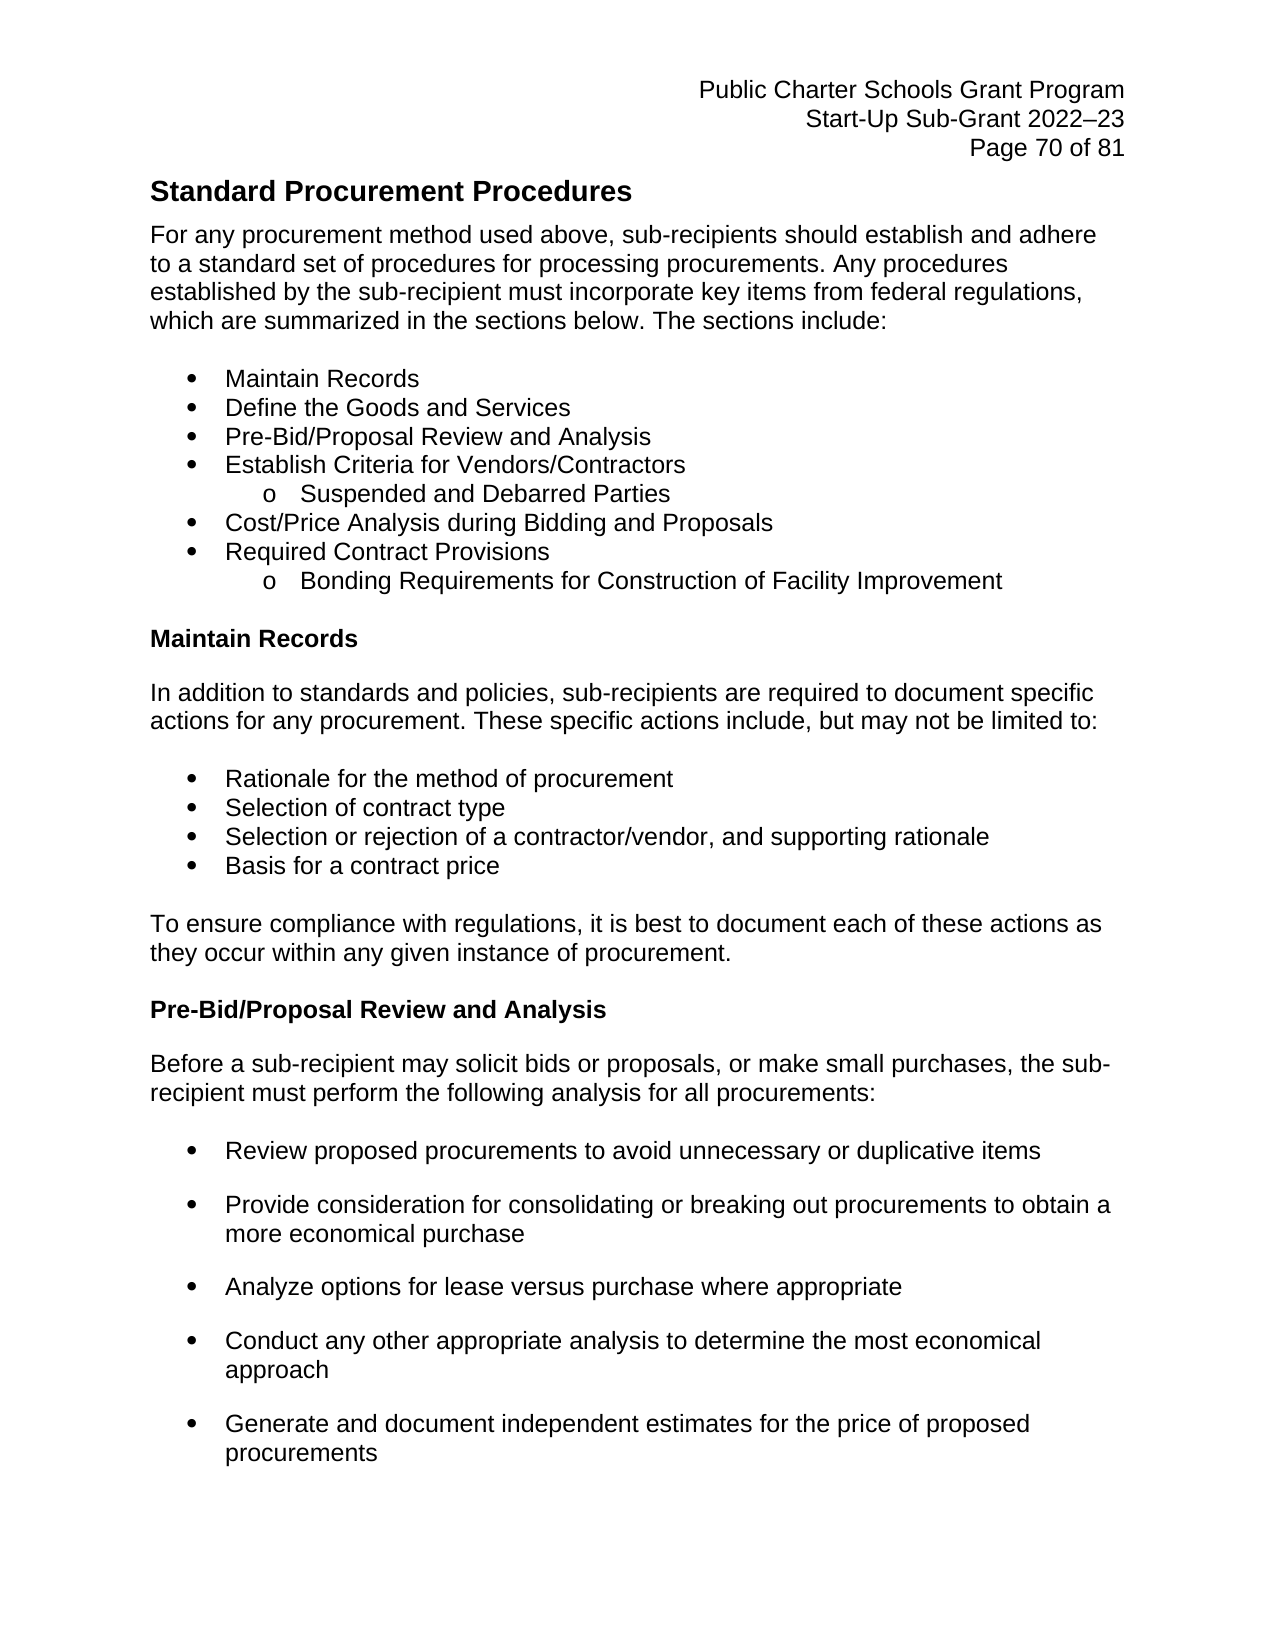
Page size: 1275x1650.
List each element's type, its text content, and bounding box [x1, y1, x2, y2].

list Required Contract Provisions [187, 537, 1125, 566]
list Maintain Records [187, 364, 1125, 393]
list Cost/Price Analysis during Bidding and Proposals [187, 508, 1125, 537]
list Generate and document independent estimates for the price of proposed procurements [187, 1409, 1125, 1466]
list Rationale for the method of procurement [187, 764, 1125, 793]
text In addition to standards and policies, sub-recipients are required to document specific actions for any procurement. These specific actions include, but may not be limited to: [150, 677, 1125, 735]
list Define the Goods and Services [187, 393, 1125, 422]
list Bonding Requirements for Construction of Facility Improvement [262, 566, 1125, 594]
list Establish Criteria for Vendors/Contractors [187, 451, 1125, 479]
list Pre-Bid/Proposal Review and Analysis [187, 422, 1125, 451]
list Suspended and Debarred Parties [262, 479, 1125, 508]
list Selection of contract type [187, 793, 1125, 822]
list Provide consideration for consolidating or breaking out procurements to obtain a more economical purchase [187, 1190, 1125, 1247]
list Conduct any other appropriate analysis to determine the most economical approach [187, 1326, 1125, 1384]
text To ensure compliance with regulations, it is best to document each of these actions as they occur within any given instance of procurement. [150, 909, 1125, 966]
list Analyze options for lease versus purchase where appropriate [187, 1272, 1125, 1301]
list Review proposed procurements to avoid unnecessary or duplicative items [187, 1136, 1125, 1165]
subtitle Maintain Records [150, 624, 1125, 652]
list Basis for a contract price [187, 851, 1125, 879]
text For any procurement method used above, sub-recipients should establish and adhere to a standard set of procedures for processing procurements. Any procedures established by the sub-recipient must incorporate key items from federal regulations, which are summarized in the sections below. The sections include: [150, 220, 1125, 335]
subtitle Standard Procurement Procedures [150, 174, 1125, 207]
subtitle Pre-Bid/Proposal Review and Analysis [150, 995, 1125, 1024]
list Selection or rejection of a contractor/vendor, and supporting rationale [187, 822, 1125, 851]
text Before a sub-recipient may solicit bids or proposals, or make small purchases, the sub-recipient must perform the following analysis for all procurements: [150, 1049, 1125, 1107]
